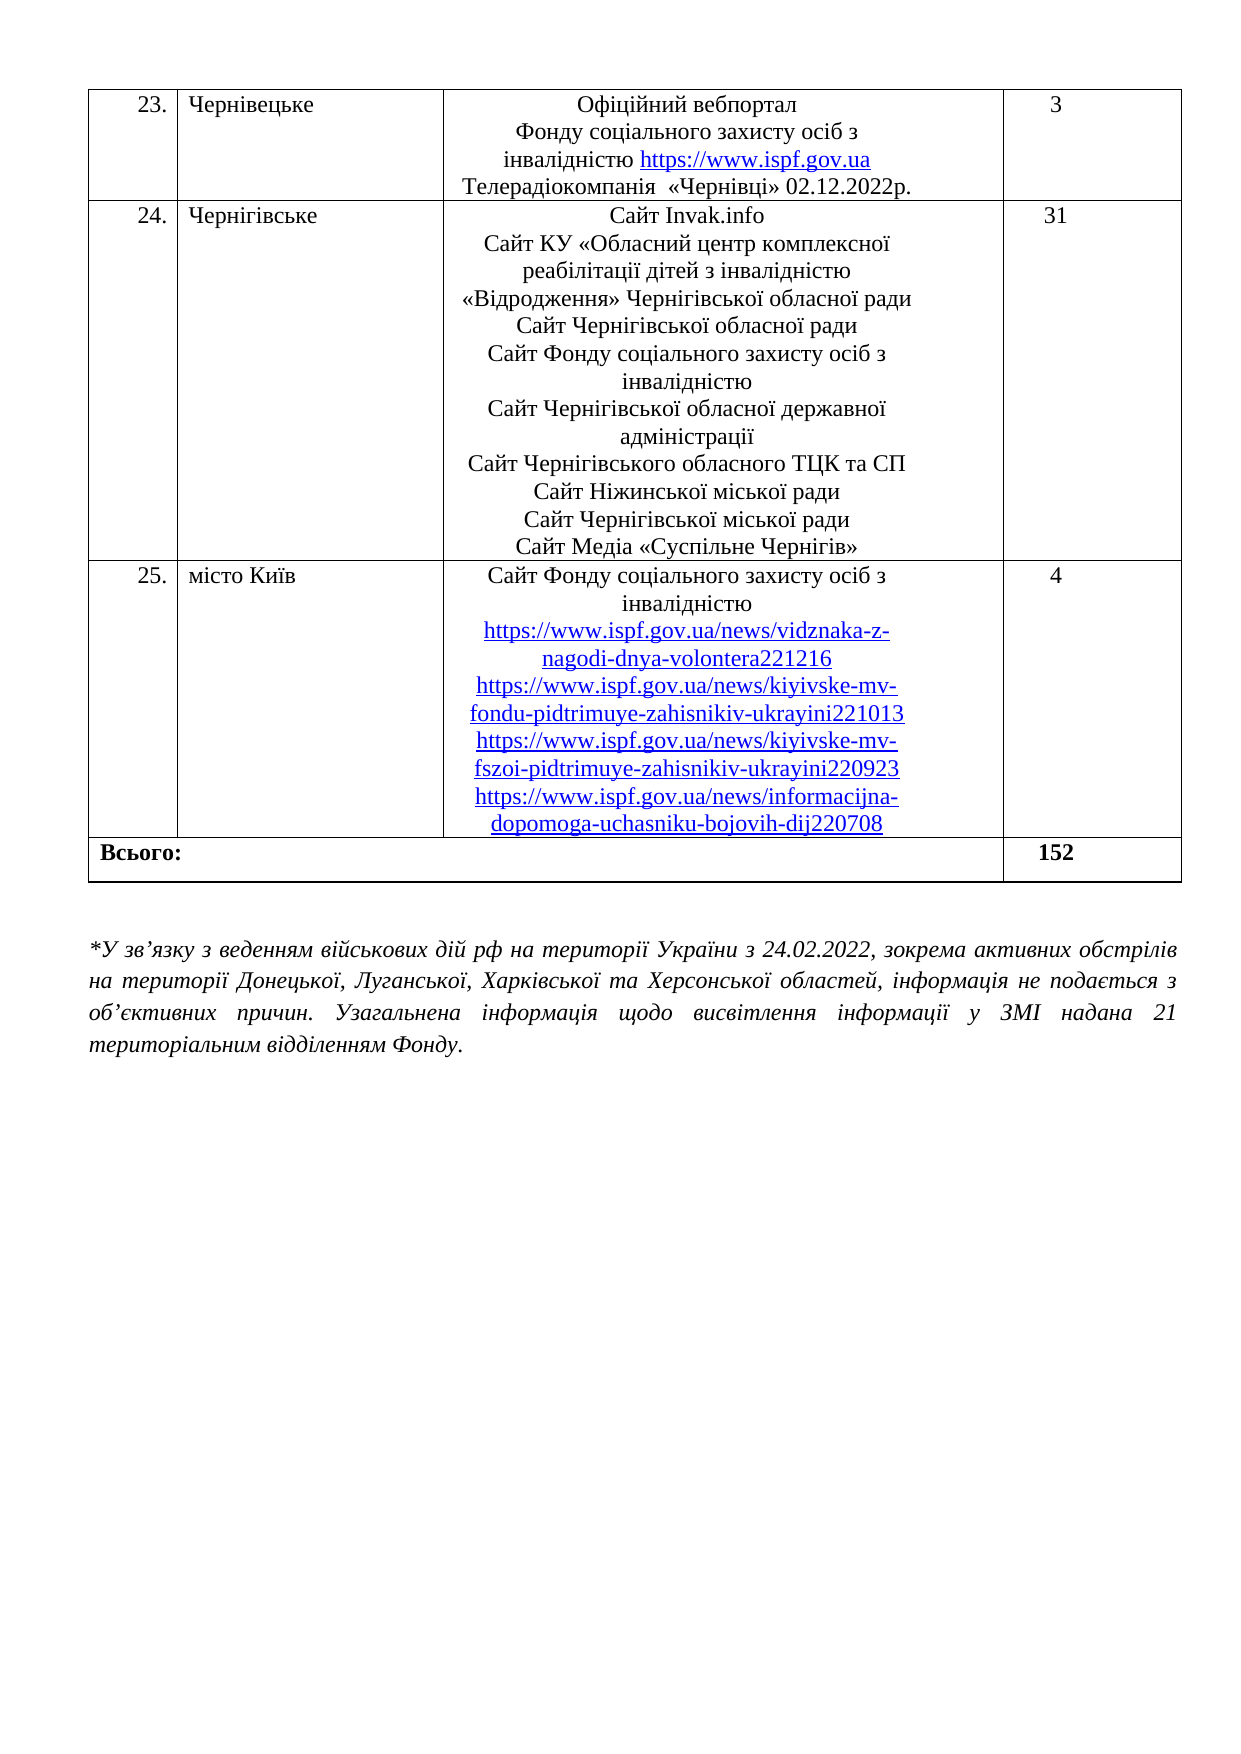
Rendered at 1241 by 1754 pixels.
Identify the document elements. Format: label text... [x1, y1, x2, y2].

table_cell 3 [1004, 90, 1181, 200]
table_cell Чернівецьке [178, 90, 443, 200]
text *У зв’язку з веденням військових дій рф на території України з 24.02.2022, зокрема активних обстрілів на території Донецької, Луганської, Харківської та Херсонської областей, інформація не подається з об’єктивних причин. Узагальнена інформація щодо висвітлення інформації у ЗМІ надана 21 територіальним відділенням Фонду. [88, 935, 1181, 1057]
table_cell Офіційний вебпортал Фонду соціального захисту осіб з інвалідністю https://www.ispf.gov.ua Телерадіокомпанія «Чернівці» 02.12.2022р. [444, 90, 1003, 200]
table_cell Чернігівське [178, 201, 443, 560]
table_cell [89, 561, 177, 837]
table_cell [89, 201, 177, 560]
table_cell Всього: [89, 838, 1003, 881]
table_cell місто Київ [178, 561, 443, 837]
table_cell 31 [1004, 201, 1181, 560]
table_cell Сайт Фонду соціального захисту осіб з інвалідністю https://www.ispf.gov.ua/news/vidznaka-z-nagodi-dnya-volontera221216 https://www.ispf.gov.ua/news/kiyivske-mv-fondu-pidtrimuye-zahisnikiv-ukrayini221013 https://www.ispf.gov.ua/news/kiyivske-mv-fszoi-pidtrimuye-zahisnikiv-ukrayini220923 https://www.ispf.gov.ua/news/informacijna-dopomoga-uchasniku-bojovih-dij220708 [444, 561, 1003, 837]
table_cell 4 [1004, 561, 1181, 837]
table_cell [89, 90, 177, 200]
table_cell 152 [1004, 838, 1181, 881]
table_cell Сайт Invak.info Сайт КУ «Обласний центр комплексної реабілітації дітей з інвалідністю «Відродження» Чернігівської обласної ради Сайт Чернігівської обласної ради Сайт Фонду соціального захисту осіб з інвалідністю Сайт Чернігівської обласної державної адміністрації Сайт Чернігівського обласного ТЦК та СП Сайт Ніжинської міської ради Сайт Чернігівської міської ради Сайт Медіа «Суспільне Чернігів» [444, 201, 1003, 560]
